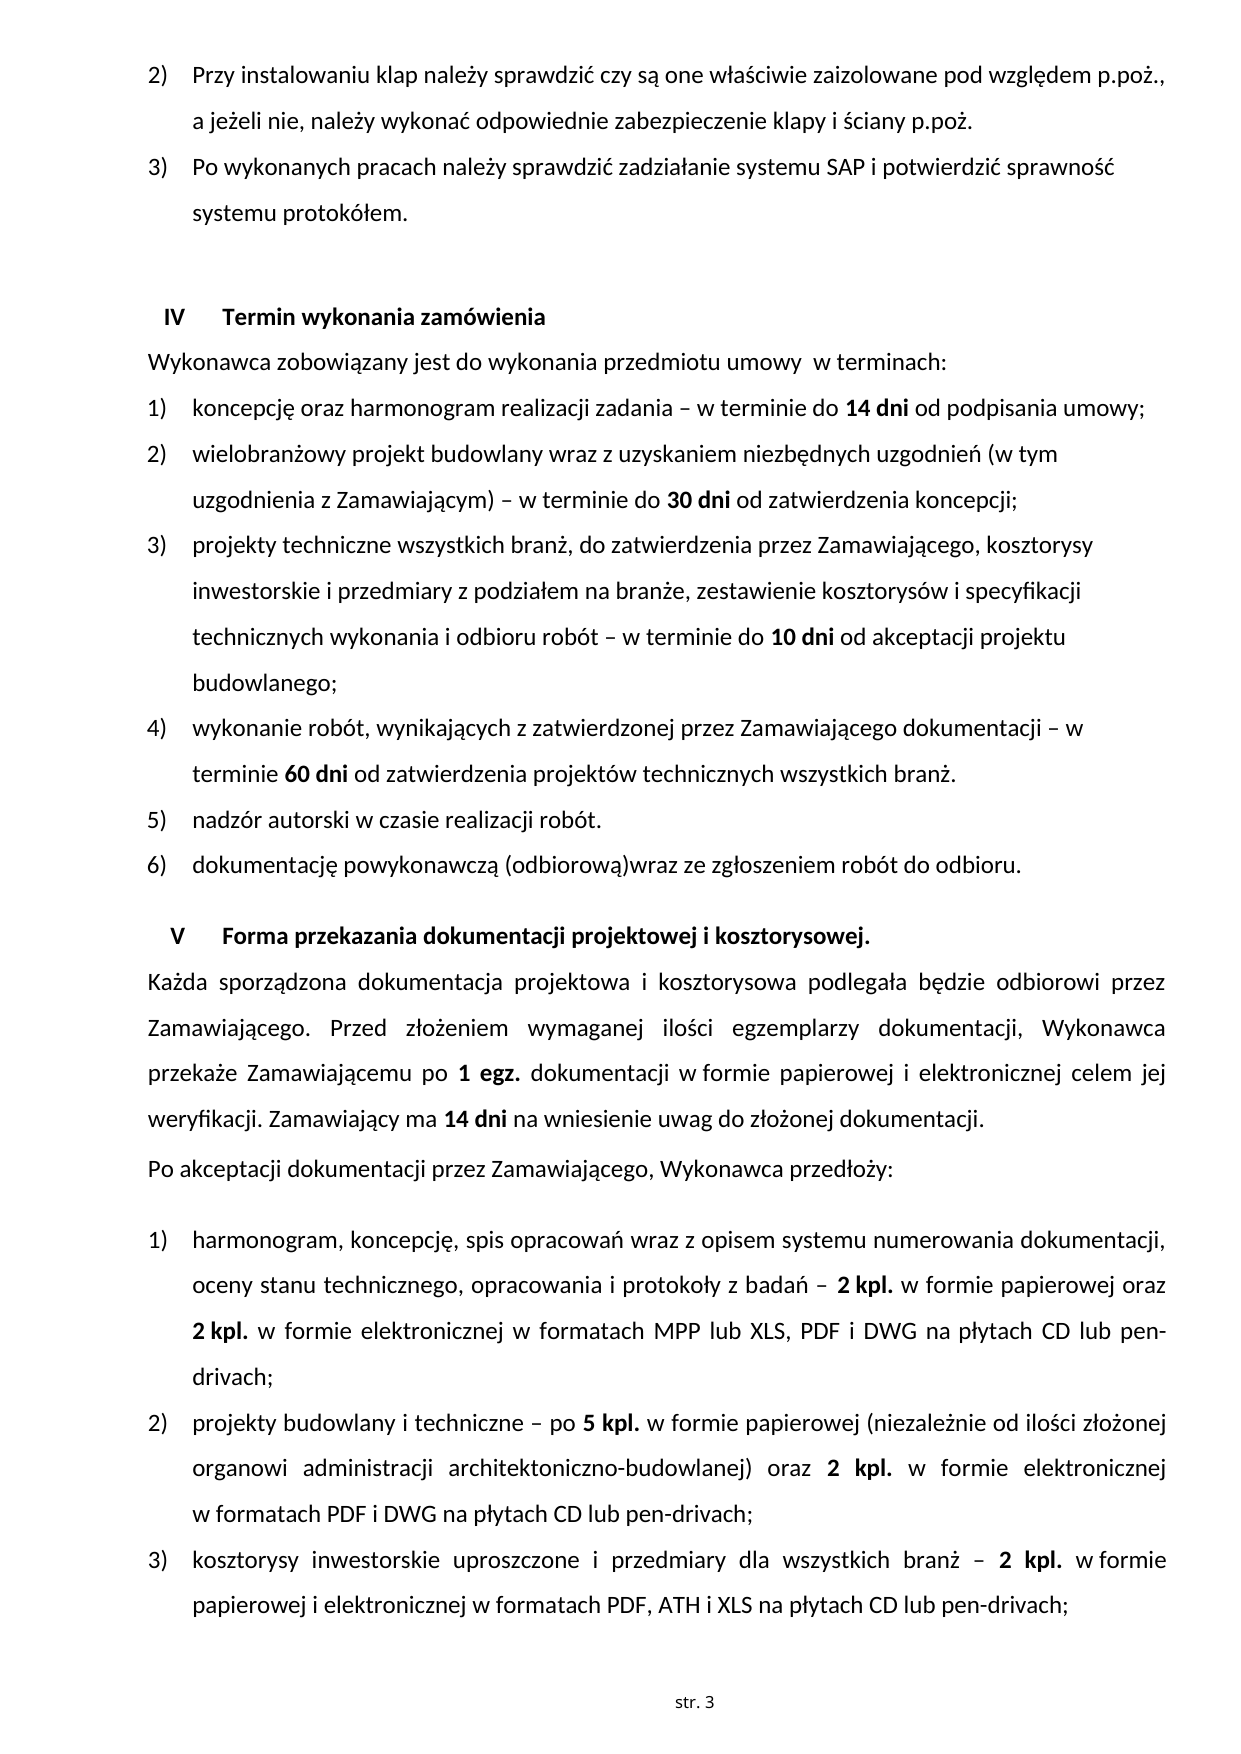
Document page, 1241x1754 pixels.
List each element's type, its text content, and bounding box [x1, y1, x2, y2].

list nadzór autorski w czasie realizacji robót. [147, 804, 1167, 834]
subtitle Forma przekazania dokumentacji projektowej i kosztorysowej. [185, 920, 1167, 951]
list Przy instalowaniu klap należy sprawdzić czy są one właściwie zaizolowane pod względem p.poż., a jeżeli nie, należy wykonać odpowiednie zabezpieczenie klapy i ściany p.poż. [148, 60, 1167, 136]
list Po wykonanych pracach należy sprawdzić zadziałanie systemu SAP i potwierdzić sprawność systemu protokółem. [148, 151, 1167, 227]
list projekty techniczne wszystkich branż, do zatwierdzenia przez Zamawiającego, kosztorysy inwestorskie i przedmiary z podziałem na branże, zestawienie kosztorysów i specyfikacji technicznych wykonania i odbioru robót – w terminie do 10 dni od akceptacji projektu budowlanego; [147, 529, 1167, 697]
list projekty budowlany i techniczne – po 5 kpl. w formie papierowej (niezależnie od ilości złożonej organowi administracji architektoniczno-budowlanej) oraz 2 kpl. w formie elektronicznej w formatach PDF i DWG na płytach CD lub pen-drivach; [148, 1407, 1167, 1529]
text Po akceptacji dokumentacji przez Zamawiającego, Wykonawca przedłoży: [148, 1153, 1167, 1184]
text Każda sporządzona dokumentacja projektowa i kosztorysowa podlegała będzie odbiorowi przez Zamawiającego. Przed złożeniem wymaganej ilości egzemplarzy dokumentacji, Wykonawca przekaże Zamawiającemu po 1 egz. dokumentacji w formie papierowej i elektronicznej celem jej weryfikacji. Zamawiający ma 14 dni na wniesienie uwag do złożonej dokumentacji. [148, 966, 1167, 1134]
list koncepcję oraz harmonogram realizacji zadania – w terminie do 14 dni od podpisania umowy; [147, 392, 1167, 423]
list kosztorysy inwestorskie uproszczone i przedmiary dla wszystkich branż – 2 kpl. w formie papierowej i elektronicznej w formatach PDF, ATH i XLS na płytach CD lub pen-drivach; [148, 1544, 1167, 1620]
subtitle Termin wykonania zamówienia [185, 301, 1167, 331]
list harmonogram, koncepcję, spis opracowań wraz z opisem systemu numerowania dokumentacji, oceny stanu technicznego, opracowania i protokoły z badań – 2 kpl. w formie papierowej oraz 2 kpl. w formie elektronicznej w formatach MPP lub XLS, PDF i DWG na płytach CD lub pen-drivach; [148, 1224, 1167, 1392]
list dokumentację powykonawczą (odbiorową)wraz ze zgłoszeniem robót do odbioru. [147, 849, 1167, 880]
list wielobranżowy projekt budowlany wraz z uzyskaniem niezbędnych uzgodnień (w tym uzgodnienia z Zamawiającym) – w terminie do 30 dni od zatwierdzenia koncepcji; [147, 438, 1167, 514]
list wykonanie robót, wynikających z zatwierdzonej przez Zamawiającego dokumentacji – w terminie 60 dni od zatwierdzenia projektów technicznych wszystkich branż. [147, 712, 1167, 789]
text Wykonawca zobowiązany jest do wykonania przedmiotu umowy w terminach: [148, 347, 1167, 377]
